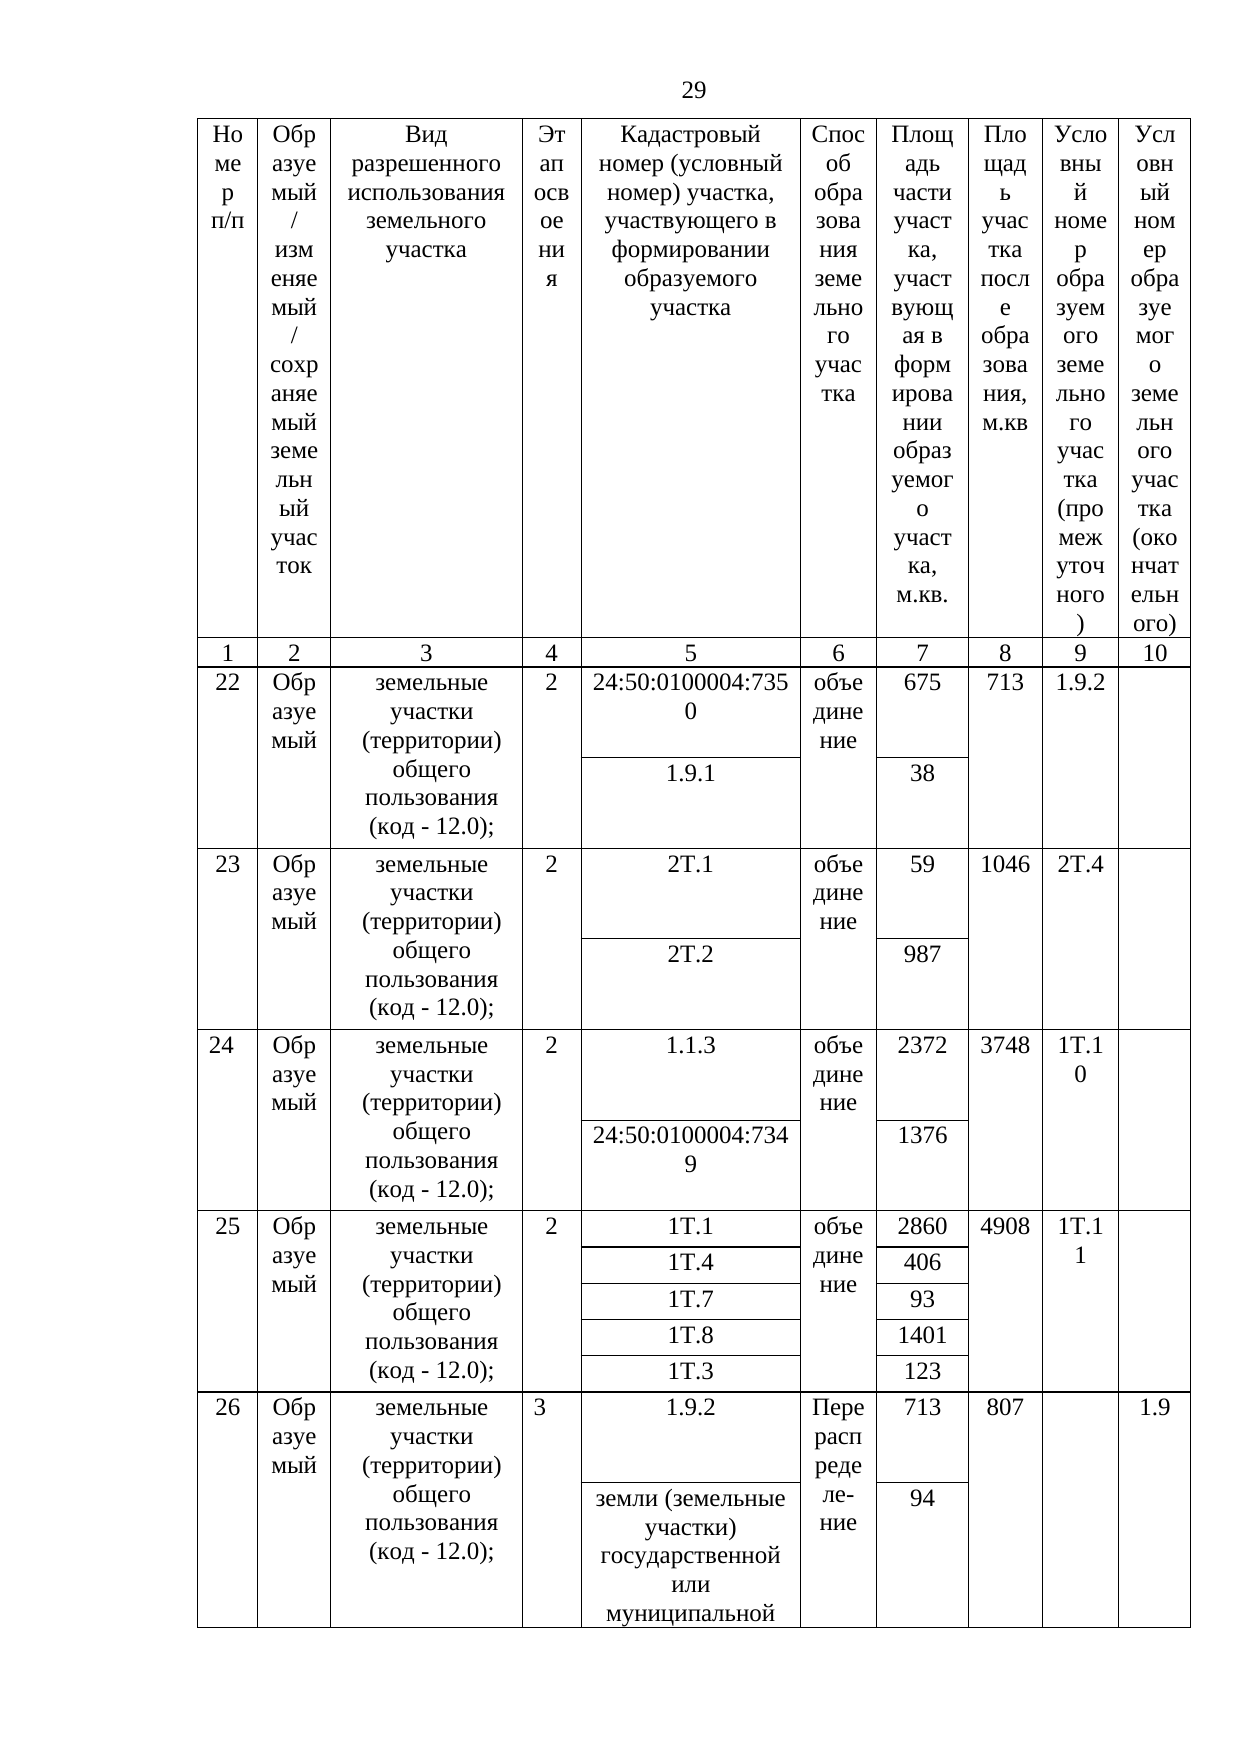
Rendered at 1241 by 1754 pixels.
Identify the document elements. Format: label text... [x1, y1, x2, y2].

table_cell земельные участки (территории) общего пользования (код - 12.0); [331, 849, 522, 1029]
table_cell объединение [801, 668, 876, 848]
table_cell 93 [877, 1284, 968, 1319]
table_cell 4908 [969, 1211, 1042, 1391]
table_cell 38 [877, 758, 968, 848]
table_cell 1 [198, 638, 257, 666]
table_cell объединение [801, 849, 876, 1029]
table_cell 25 [198, 1211, 257, 1391]
table_cell 2Т.1 [582, 849, 800, 938]
table_cell 1Т.8 [582, 1320, 800, 1355]
table_cell 8 [969, 638, 1042, 666]
table_header Вид разрешенного использования земельного участка [331, 119, 522, 637]
table_cell 2Т.2 [582, 939, 800, 1029]
table_cell Образуемый [258, 1030, 330, 1210]
table_cell 3 [331, 638, 522, 666]
table_cell 1Т.11 [1043, 1211, 1118, 1391]
table_cell земельные участки (территории) общего пользования (код - 12.0); [331, 1211, 522, 1391]
table_cell 24:50:0100004:7349 [582, 1121, 800, 1210]
table_cell 3 [523, 1393, 581, 1627]
table_header Условный номер образуемого земельного участка (окончательного) [1119, 119, 1190, 637]
table_cell 22 [198, 668, 257, 848]
table_cell 2860 [877, 1211, 968, 1246]
table_cell [1119, 849, 1190, 1029]
table_cell 2 [523, 668, 581, 848]
table_cell 1.9.2 [1043, 668, 1118, 848]
table_header Этап освоения [523, 119, 581, 637]
table_cell 5 [582, 638, 800, 666]
table_cell 123 [877, 1356, 968, 1391]
table_cell объединение [801, 1211, 876, 1391]
table_header Кадастровый номер (условный номер) участка, участвующего в формировании образуемого участка [582, 119, 800, 637]
table_cell 59 [877, 849, 968, 938]
table_cell 24 [198, 1030, 257, 1210]
table_cell 807 [969, 1393, 1042, 1627]
table_cell 406 [877, 1248, 968, 1283]
table_cell 9 [1043, 638, 1118, 666]
table_header Номер п/п [198, 119, 257, 637]
table_cell 26 [198, 1393, 257, 1627]
table_cell 713 [877, 1393, 968, 1482]
table_cell 23 [198, 849, 257, 1029]
table_cell 10 [1119, 638, 1190, 666]
table_cell 2 [258, 638, 330, 666]
table_cell земельные участки (территории) общего пользования (код - 12.0); [331, 1030, 522, 1210]
table_header Образуемый/изменяемый/сохраняемый земельный участок [258, 119, 330, 637]
table_cell 1.9.1 [582, 758, 800, 848]
table_cell земельные участки (территории) общего пользования (код - 12.0); [331, 1393, 522, 1627]
table_cell 2 [523, 1211, 581, 1391]
table_cell 24:50:0100004:7350 [582, 668, 800, 757]
table_header Способ образования земельного участка [801, 119, 876, 637]
table_cell 1Т.7 [582, 1284, 800, 1319]
table_cell 1.9 [1119, 1393, 1190, 1627]
table_cell 4 [523, 638, 581, 666]
table_cell земельные участки (территории) общего пользования (код - 12.0); [331, 668, 522, 848]
table_cell земли (земельные участки) государственной или муниципальной собственности [582, 1483, 800, 1627]
table_cell 2Т.4 [1043, 849, 1118, 1029]
table_cell [1119, 1030, 1190, 1210]
table_cell 675 [877, 668, 968, 757]
table_cell 1401 [877, 1320, 968, 1355]
table_header Условный номер образуемого земельного участка (промежуточного) [1043, 119, 1118, 637]
table_cell [1119, 1211, 1190, 1391]
table_cell Образуемый [258, 1393, 330, 1627]
table_cell Перераспределе-ние [801, 1393, 876, 1627]
table_cell 2 [523, 849, 581, 1029]
table_cell 1Т.3 [582, 1356, 800, 1391]
table_cell [1119, 668, 1190, 848]
table_cell 94 [877, 1483, 968, 1627]
table_header Площадь участка после образования, м.кв [969, 119, 1042, 637]
table_cell 1Т.1 [582, 1211, 800, 1246]
table_cell 7 [877, 638, 968, 666]
table_header Площадь части участка, участвующая в формировании образуемого участка, м.кв. [877, 119, 968, 637]
table_cell 2 [523, 1030, 581, 1210]
table_cell 6 [801, 638, 876, 666]
table_cell объединение [801, 1030, 876, 1210]
table_cell [1043, 1393, 1118, 1627]
table_cell 1Т.4 [582, 1248, 800, 1283]
table_cell 987 [877, 939, 968, 1029]
table_cell 1376 [877, 1121, 968, 1210]
table_cell 1Т.10 [1043, 1030, 1118, 1210]
table_cell Образуемый [258, 668, 330, 848]
table_cell Образуемый [258, 849, 330, 1029]
table_cell Образуемый [258, 1211, 330, 1391]
table_cell 3748 [969, 1030, 1042, 1210]
table_cell 1.9.2 [582, 1393, 800, 1482]
table_cell 713 [969, 668, 1042, 848]
table_cell 2372 [877, 1030, 968, 1119]
table_cell 1046 [969, 849, 1042, 1029]
table_cell 1.1.3 [582, 1030, 800, 1119]
